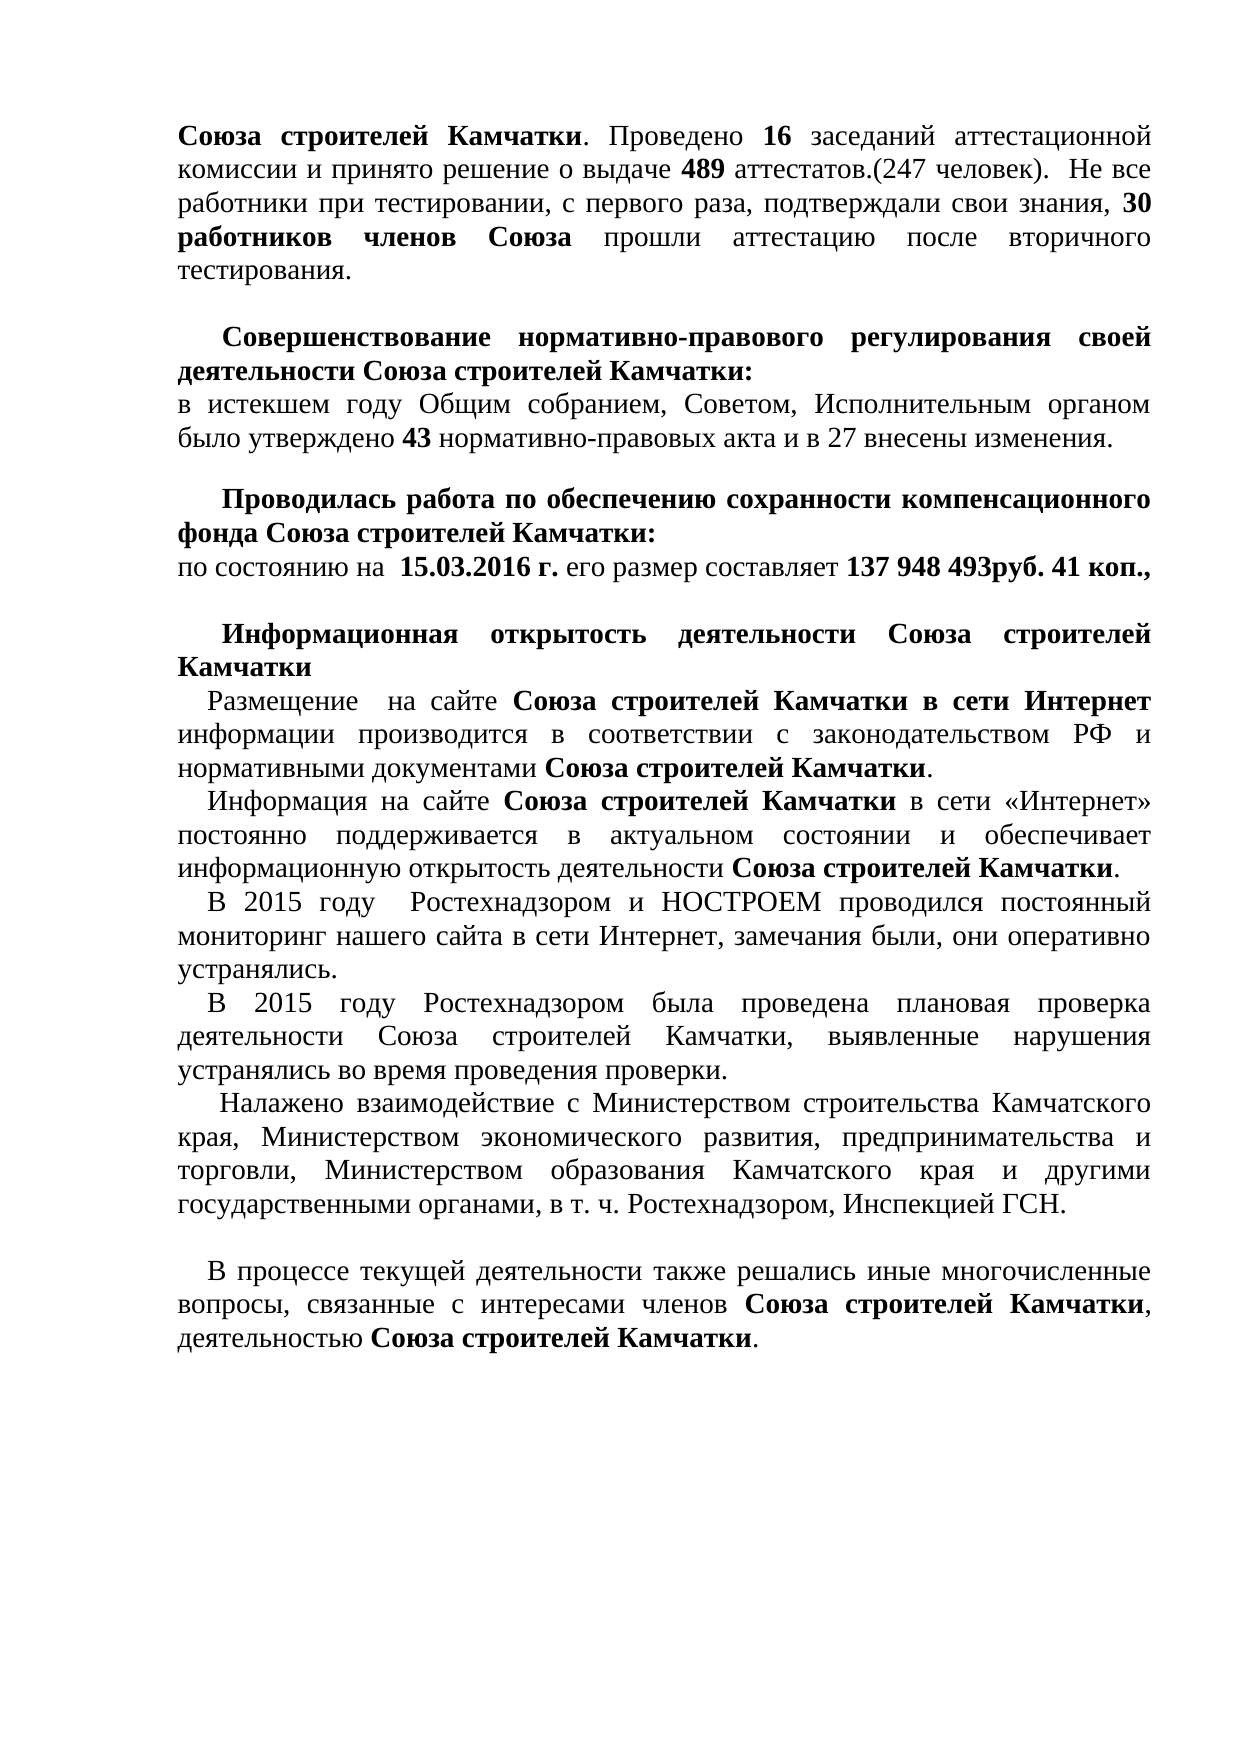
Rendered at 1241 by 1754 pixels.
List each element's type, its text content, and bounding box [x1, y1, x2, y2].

text Проводилась работа по обеспечению сохранности компенсационного фонда Союза строителей Камчатки: [177, 482, 1152, 549]
text Информационная открытость деятельности Союза строителей Камчатки [177, 616, 1152, 683]
text по состоянию на 15.03.2016 г. его размер составляет 137 948 493руб. 41 коп., [177, 549, 1152, 582]
text В 2015 году Ростехнадзором и НОСТРОЕМ проводился постоянный мониторинг нашего сайта в сети Интернет, замечания были, они оперативно устранялись. [177, 884, 1152, 985]
text В процессе текущей деятельности также решались иные многочисленные вопросы, связанные с интересами членов Союза строителей Камчатки, деятельностью Союза строителей Камчатки. [177, 1253, 1152, 1354]
text в истекшем году Общим собранием, Советом, Исполнительным органом было утверждено 43 нормативно-правовых акта и в 27 внесены изменения. [177, 386, 1152, 453]
text Информация на сайте Союза строителей Камчатки в сети «Интернет» постоянно поддерживается в актуальном состоянии и обеспечивает информационную открытость деятельности Союза строителей Камчатки. [177, 783, 1152, 884]
text Совершенствование нормативно-правового регулирования своей деятельности Союза строителей Камчатки: [177, 319, 1152, 386]
text Размещение на сайте Союза строителей Камчатки в сети Интернет информации производится в соответствии с законодательством РФ и нормативными документами Союза строителей Камчатки. [177, 683, 1152, 783]
text В 2015 году Ростехнадзором была проведена плановая проверка деятельности Союза строителей Камчатки, выявленные нарушения устранялись во время проведения проверки. [177, 985, 1152, 1085]
text Налажено взаимодействие с Министерством строительства Камчатского края, Министерством экономического развития, предпринимательства и торговли, Министерством образования Камчатского края и другими государственными органами, в т. ч. Ростехнадзором, Инспекцией ГСН. [177, 1085, 1152, 1219]
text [177, 118, 1152, 286]
